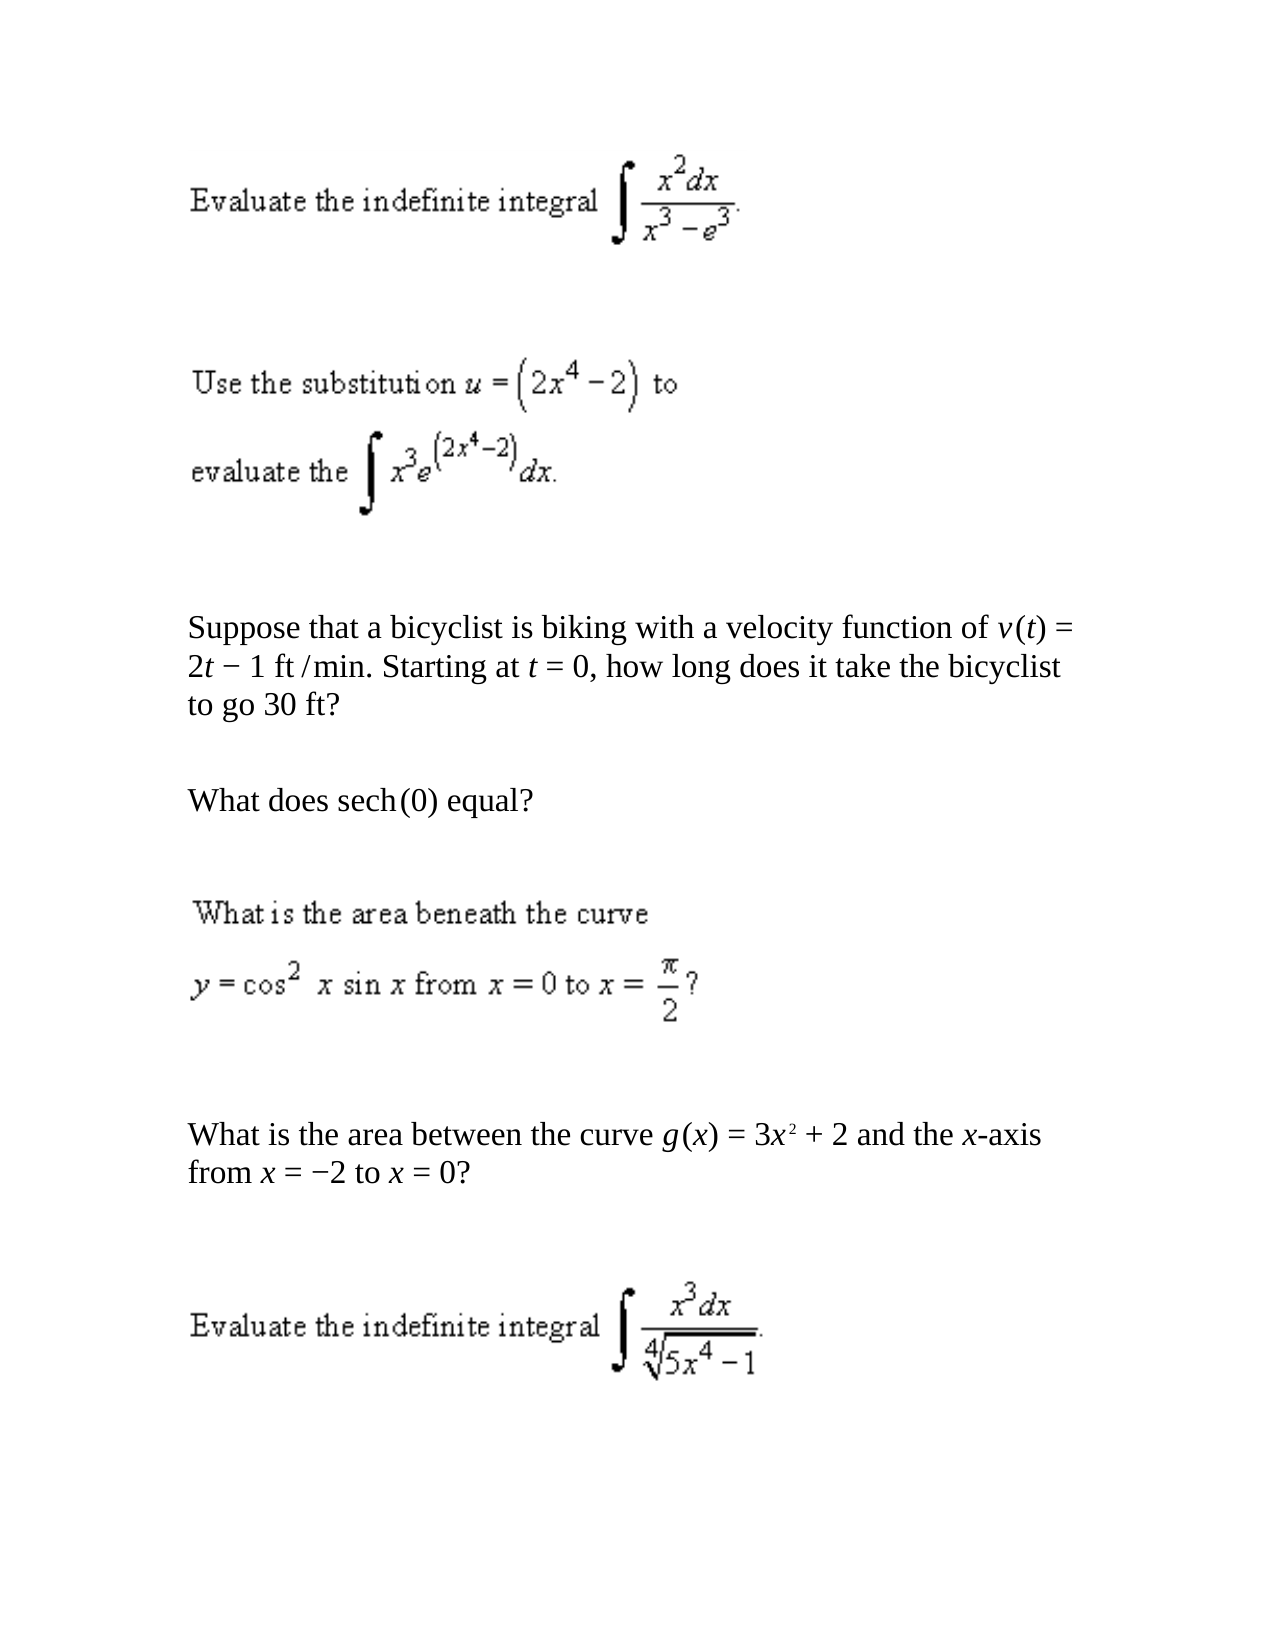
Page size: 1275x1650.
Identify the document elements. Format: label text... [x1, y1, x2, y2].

text Suppose that a bicyclist is biking with a velocity function of v (t) = 2t − 1 ft / min. Starting at t = 0, how long does it take the bicyclist to go 30 ft? [187, 608, 1087, 723]
picture [187, 350, 695, 522]
picture [187, 895, 704, 1028]
text What does sech (0) equal? [187, 780, 1087, 818]
picture [187, 1277, 771, 1427]
picture [187, 150, 748, 293]
text What is the area between the curve g (x) = 3x 2 + 2 and the x-axis from x = −2 to x = 0? [187, 1114, 1087, 1191]
